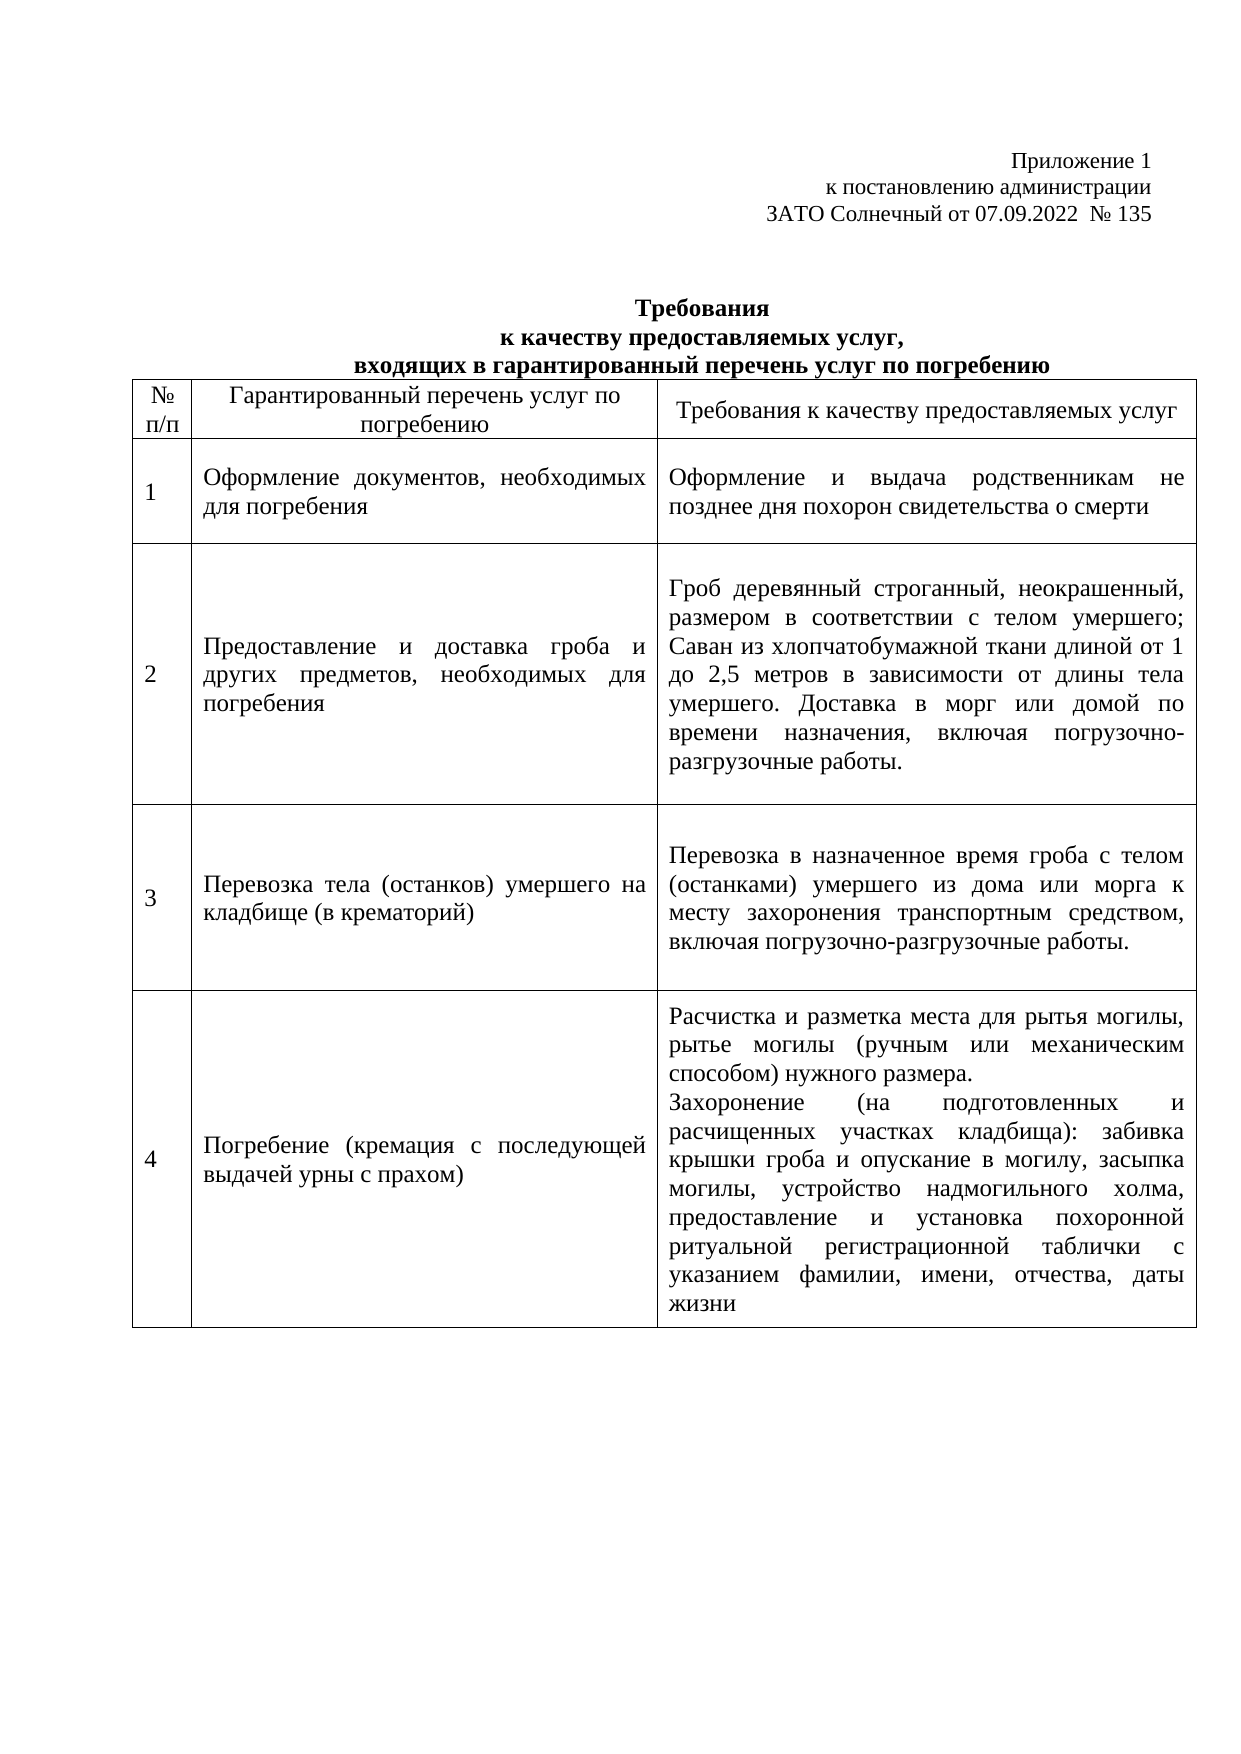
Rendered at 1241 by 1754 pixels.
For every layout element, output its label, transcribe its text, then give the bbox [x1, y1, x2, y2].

table_header Требования к качеству предоставляемых услуг [658, 380, 1196, 438]
table_cell Погребение (кремация с последующей выдачей урны с прахом) [192, 991, 657, 1327]
table_cell Предоставление и доставка гроба и других предметов, необходимых для погребения [192, 544, 657, 804]
table_header Гарантированный перечень услуг по погребению [192, 380, 657, 438]
table_cell 3 [133, 805, 191, 990]
table_cell Гроб деревянный строганный, неокрашенный, размером в соответствии с телом умершего; Саван из хлопчатобумажной ткани длиной от 1 до в зависимости от длины тела умершего. Доставка в морг или домой по времени назначения, включая погрузочно-разгрузочные работы. [658, 544, 1196, 804]
table_header № п/п [133, 380, 191, 438]
table_cell Перевозка тела (останков) умершего на кладбище (в крематорий) [192, 805, 657, 990]
table_cell 1 [133, 439, 191, 543]
table_cell Перевозка в назначенное время гроба с телом (останками) умершего из дома или морга к месту захоронения транспортным средством, включая погрузочно-разгрузочные работы. [658, 805, 1196, 990]
table_cell Оформление и выдача родственникам не позднее дня похорон свидетельства о смерти [658, 439, 1196, 543]
text ЗАТО Солнечный от 07.09.2022 № 135 [177, 199, 1152, 226]
table_cell 2 [133, 544, 191, 804]
subtitle входящих в гарантированный перечень услуг по погребению [177, 351, 1152, 379]
table_cell Расчистка и разметка места для рытья могилы, рытье могилы (ручным или механическим способом) нужного размера. Захоронение (на подготовленных и расчищенных участках кладбища): забивка крышки гроба и опускание в могилу, засыпка могилы, устройство надмогильного холма, предоставление и установка похоронной ритуальной регистрационной таблички с указанием фамилии, имени, отчества, даты жизни [658, 991, 1196, 1327]
subtitle к качеству предоставляемых услуг, [177, 322, 1152, 351]
subtitle Требования [177, 293, 1152, 322]
table_cell 4 [133, 991, 191, 1327]
text к постановлению администрации [177, 173, 1152, 199]
text Приложение 1 [177, 147, 1152, 173]
table_cell Оформление документов, необходимых для погребения [192, 439, 657, 543]
